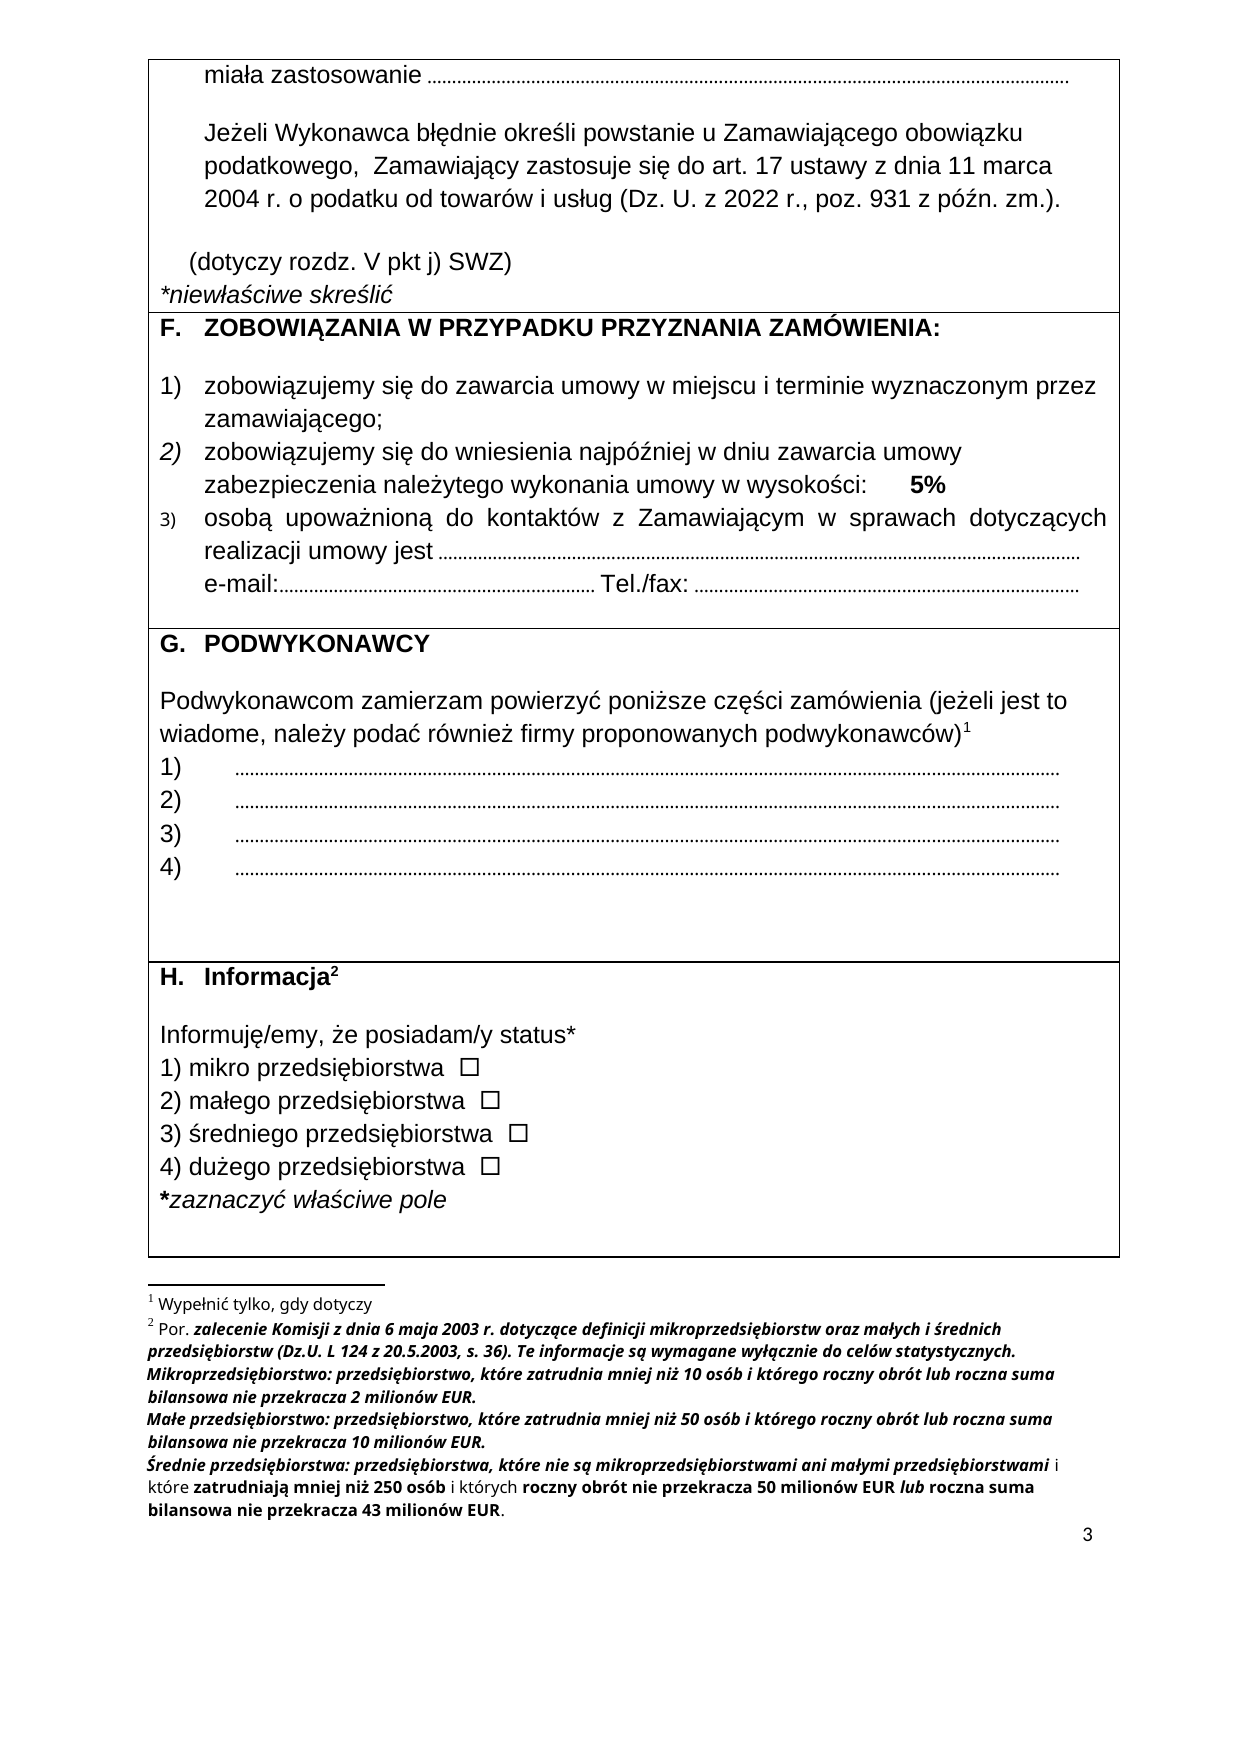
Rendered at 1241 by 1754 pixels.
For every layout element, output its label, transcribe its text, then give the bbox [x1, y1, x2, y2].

table_cell PODWYKONAWCY Podwykonawcom zamierzam powierzyć poniższe części zamówienia (jeżeli jest to wiadome, należy podać również firmy proponowanych podwykonawców) ………………………………………………………………………………………………………………………………………………….. ………………………………………………………………………………………………………………………………………………….. ………………………………………………………………………………………………………………………………………………….. ………………………………………………………………………………………………………………………………………………….. [149, 629, 1119, 961]
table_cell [149, 60, 1119, 312]
table_cell ZOBOWIĄZANIA W PRZYPADKU PRZYZNANIA ZAMÓWIENIA: zobowiązujemy się do zawarcia umowy w miejscu i terminie wyznaczonym przez zamawiającego; zobowiązujemy się do wniesienia najpóźniej w dniu zawarcia umowy zabezpieczenia należytego wykonania umowy w wysokości: 5% osobą upoważnioną do kontaktów z Zamawiającym w sprawach dotyczących realizacji umowy jest …………………………………………………………………………………………………………………. e-mail:………………………………………………………. Tel./fax: …………………………………………………………………… [149, 313, 1119, 628]
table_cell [149, 963, 1119, 1256]
